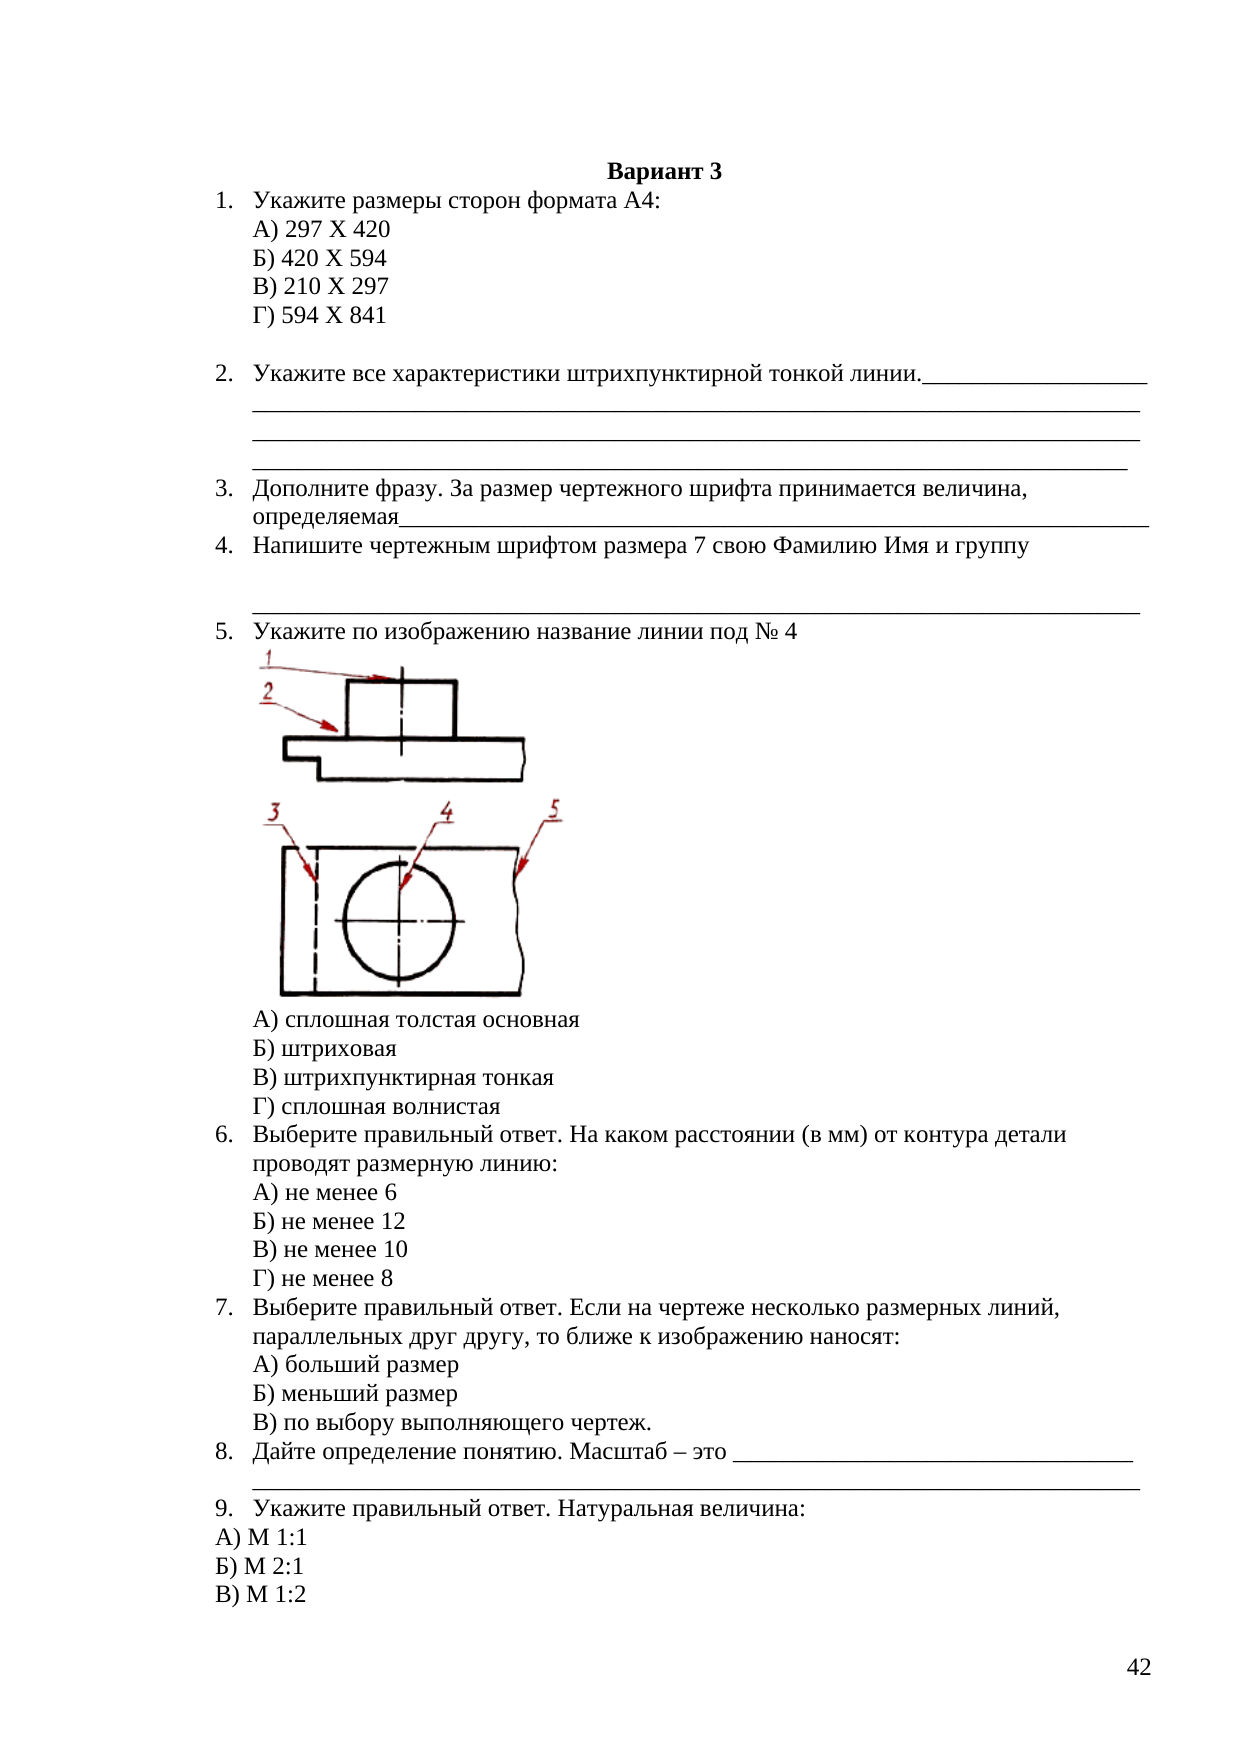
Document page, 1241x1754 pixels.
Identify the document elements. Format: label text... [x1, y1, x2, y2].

list А) не менее 6 [252, 1177, 1152, 1206]
list Укажите все характеристики штрихпунктирной тонкой линии.__________________ [215, 358, 1152, 386]
list В) штрихпунктирная тонкая [252, 1062, 1152, 1091]
list Укажите размеры сторон формата А4: [215, 185, 1152, 214]
list Б) 420 Х 594 [252, 243, 1152, 271]
text А) М 1:1 [215, 1522, 1152, 1551]
list _______________________________________________________________________ [252, 1464, 1152, 1493]
list _______________________________________________________________________ [252, 588, 1152, 616]
text Б) М 2:1 [215, 1551, 1152, 1579]
list В) не менее 10 [252, 1234, 1152, 1263]
list А) 297 Х 420 [252, 214, 1152, 243]
list Г) не менее 8 [252, 1263, 1152, 1292]
list Б) меньший размер [252, 1378, 1152, 1407]
text Вариант 3 [177, 156, 1152, 185]
list Г) 594 Х 841 [252, 300, 1152, 329]
list Укажите по изображению название линии под № 4 [215, 616, 1152, 645]
list Б) не менее 12 [252, 1206, 1152, 1234]
list ____________________________________________________________________________________________________________________________________________________________________________________________________________________ [252, 386, 1152, 473]
list Выберите правильный ответ. На каком расстоянии (в мм) от контура детали проводят размерную линию: [215, 1119, 1152, 1177]
list Г) сплошная волнистая [252, 1091, 1152, 1119]
list Укажите правильный ответ. Натуральная величина: [215, 1493, 1152, 1522]
list А) сплошная толстая основная [252, 1004, 1152, 1033]
list Б) штриховая [252, 1033, 1152, 1062]
list В) 210 Х 297 [252, 271, 1152, 300]
list А) больший размер [252, 1349, 1152, 1378]
text В) М 1:2 [215, 1579, 1152, 1608]
list Напишите чертежным шрифтом размера 7 свою Фамилию Имя и группу [215, 530, 1152, 559]
picture [258, 645, 576, 1005]
list Дополните фразу. За размер чертежного шрифта принимается величина, определяемая____________________________________________________________ [215, 473, 1152, 530]
list В) по выбору выполняющего чертеж. [252, 1407, 1152, 1436]
list Выберите правильный ответ. Если на чертеже несколько размерных линий, параллельных друг другу, то ближе к изображению наносят: [215, 1292, 1152, 1349]
list Дайте определение понятию. Масштаб – это ________________________________ [215, 1436, 1152, 1464]
